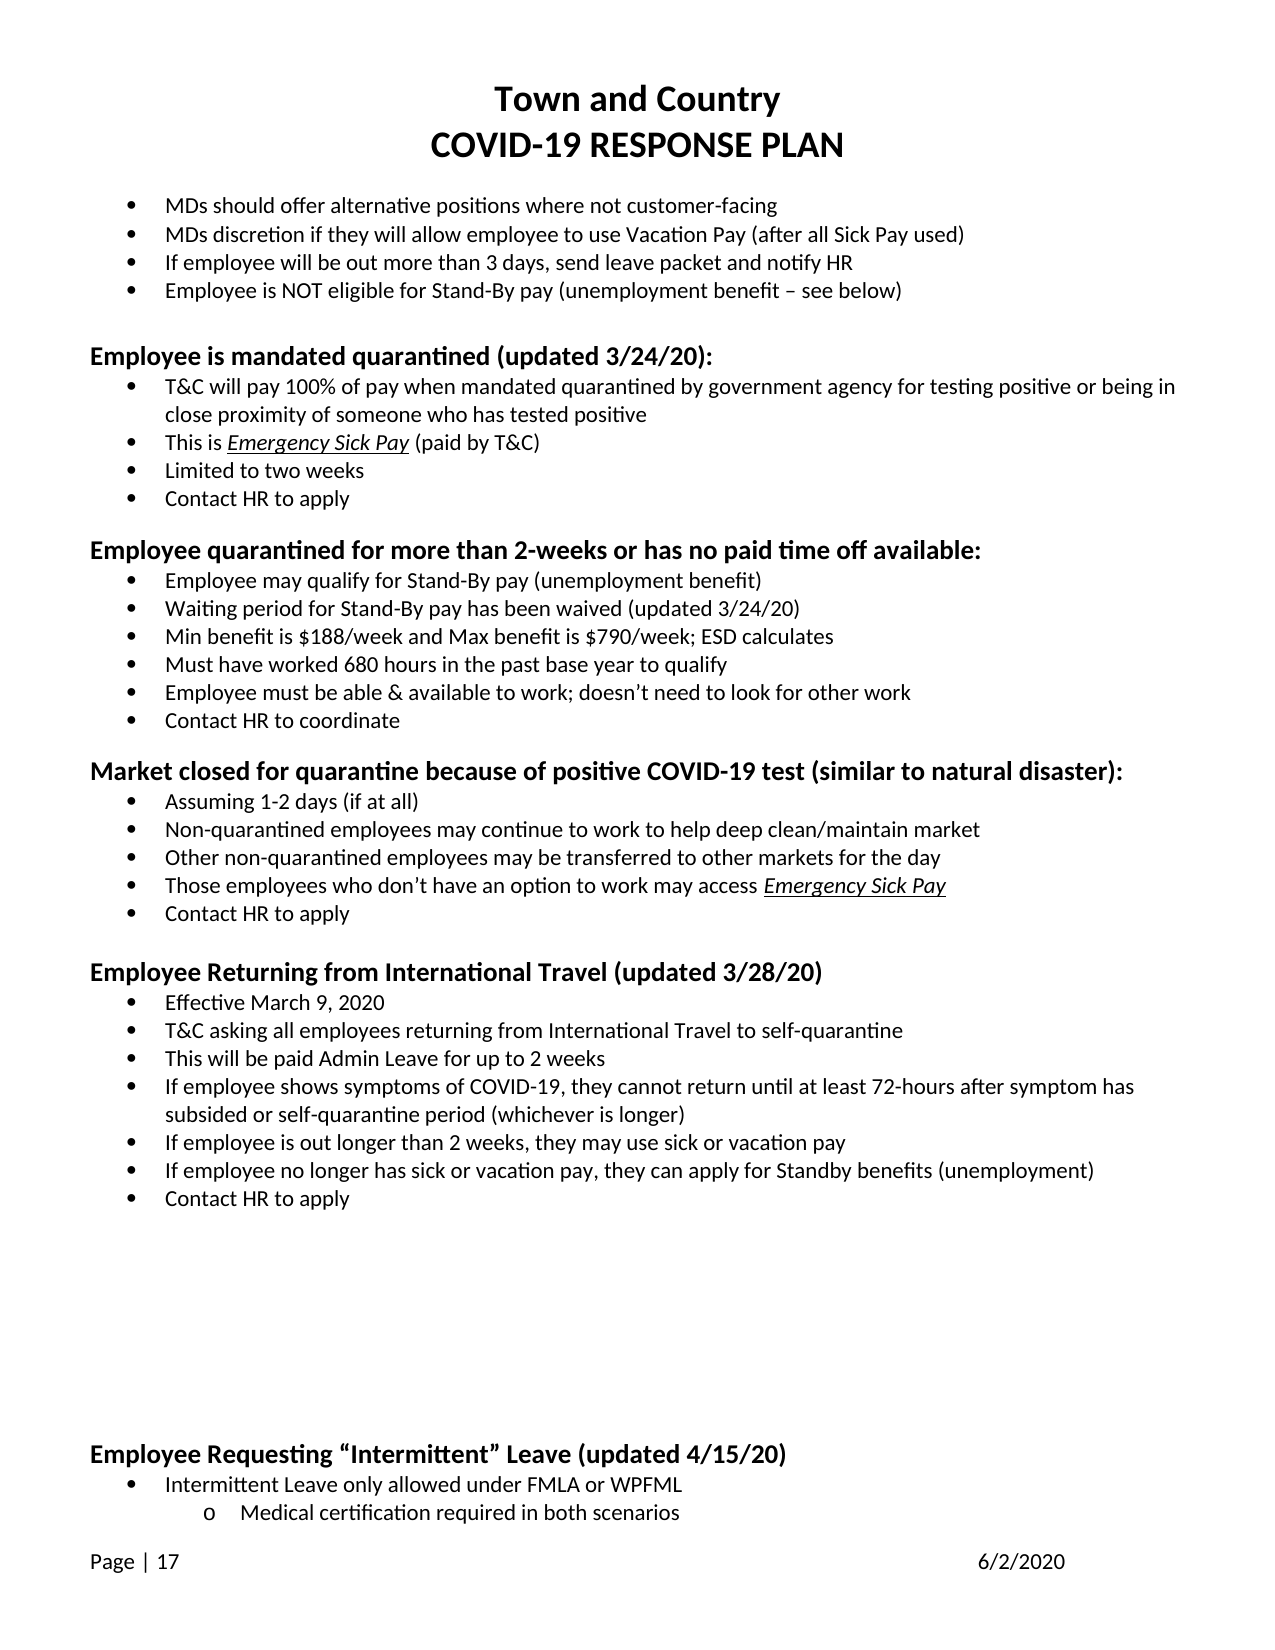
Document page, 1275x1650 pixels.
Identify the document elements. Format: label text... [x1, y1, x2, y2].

list Employee may qualify for Stand-By pay (unemployment benefit) [127, 566, 1185, 594]
list If employee no longer has sick or vacation pay, they can apply for Standby benefits (unemployment) [127, 1157, 1185, 1184]
list T&C will pay 100% of pay when mandated quarantined by government agency for testing positive or being in close proximity of someone who has tested positive [127, 372, 1185, 428]
list Employee is NOT eligible for Stand-By pay (unemployment benefit – see below) [127, 276, 1185, 304]
text Employee quarantined for more than 2-weeks or has no paid time off available: [90, 533, 1185, 566]
text Market closed for quarantine because of positive COVID-19 test (similar to natural disaster): [90, 754, 1185, 787]
list This will be paid Admin Leave for up to 2 weeks [127, 1044, 1185, 1072]
list Other non-quarantined employees may be transferred to other markets for the day [127, 843, 1185, 871]
list MDs should offer alternative positions where not customer-facing [127, 192, 1185, 220]
list Assuming 1-2 days (if at all) [127, 787, 1185, 815]
list Contact HR to apply [127, 899, 1185, 927]
list If employee shows symptoms of COVID-19, they cannot return until at least 72-hours after symptom has subsided or self-quarantine period (whichever is longer) [127, 1072, 1185, 1128]
list Contact HR to coordinate [127, 706, 1185, 734]
list MDs discretion if they will allow employee to use Vacation Pay (after all Sick Pay used) [127, 220, 1185, 248]
list Intermittent Leave only allowed under FMLA or WPFML [127, 1470, 1185, 1498]
text Employee is mandated quarantined (updated 3/24/20): [90, 339, 1185, 372]
text Employee Returning from International Travel (updated 3/28/20) [90, 955, 1185, 988]
list Limited to two weeks [127, 456, 1185, 484]
list This is Emergency Sick Pay (paid by T&C) [127, 428, 1185, 456]
list Non-quarantined employees may continue to work to help deep clean/maintain market [127, 815, 1185, 843]
list Effective March 9, 2020 [127, 988, 1185, 1016]
list Those employees who don’t have an option to work may access Emergency Sick Pay [127, 871, 1185, 899]
list Must have worked 680 hours in the past base year to qualify [127, 650, 1185, 678]
list If employee is out longer than 2 weeks, they may use sick or vacation pay [127, 1128, 1185, 1157]
list Waiting period for Stand-By pay has been waived (updated 3/24/20) [127, 594, 1185, 622]
list T&C asking all employees returning from International Travel to self-quarantine [127, 1016, 1185, 1044]
list If employee will be out more than 3 days, send leave packet and notify HR [127, 248, 1185, 276]
list Employee must be able & available to work; doesn’t need to look for other work [127, 678, 1185, 706]
text Employee Requesting “Intermittent” Leave (updated 4/15/20) [90, 1437, 1185, 1470]
list Contact HR to apply [127, 484, 1185, 512]
list Min benefit is $188/week and Max benefit is $790/week; ESD calculates [127, 622, 1185, 650]
list Contact HR to apply [127, 1184, 1185, 1213]
list Medical certification required in both scenarios [202, 1498, 1185, 1527]
